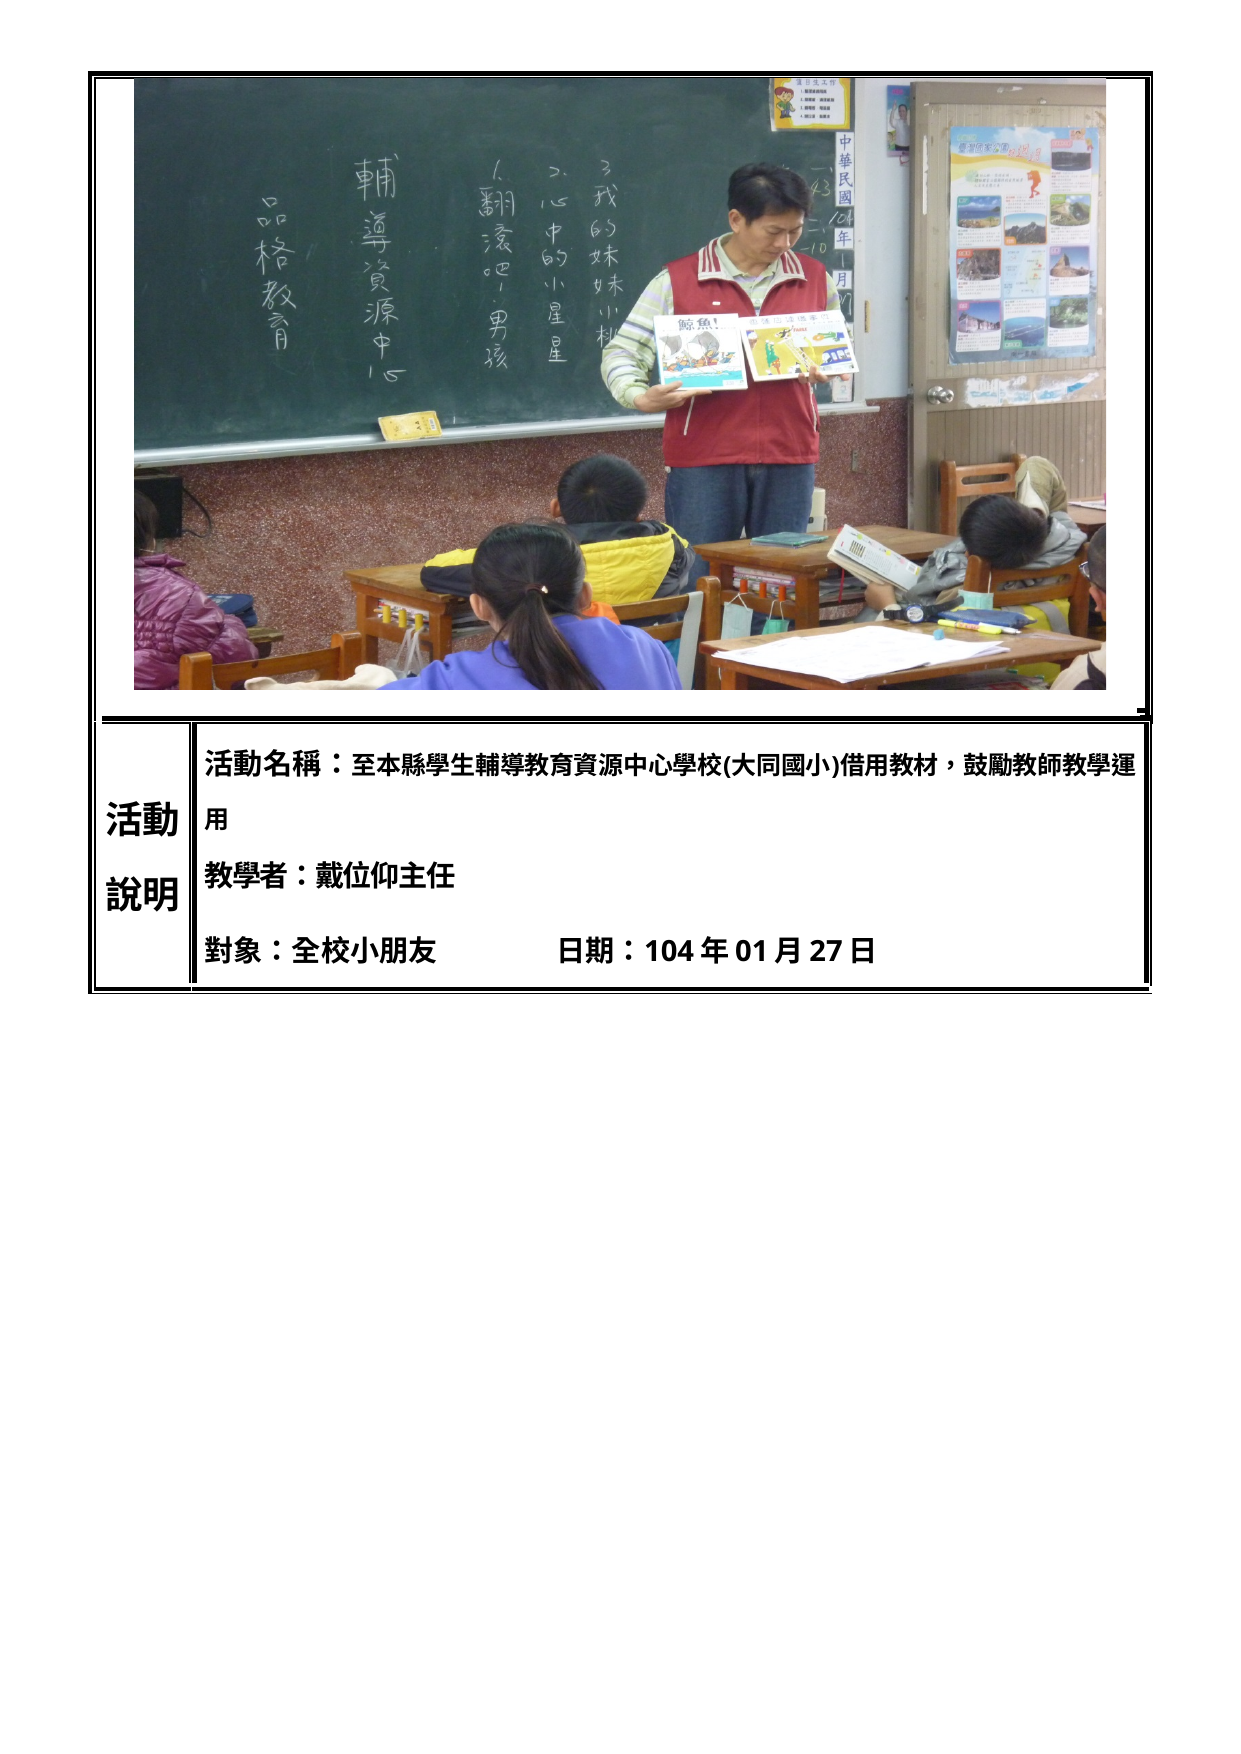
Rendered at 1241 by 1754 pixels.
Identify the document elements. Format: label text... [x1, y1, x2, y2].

table_cell 活動 說明 [92, 716, 193, 986]
table_header [96, 79, 1145, 716]
picture [134, 78, 1107, 690]
table_cell 活動名稱：至本縣學生輔導教育資源中心學校(大同國小)借用教材，鼓勵教師教學運用 教學者：戴位仰主任 對象：全校小朋友 日期：104年01月27日 [193, 724, 1148, 986]
